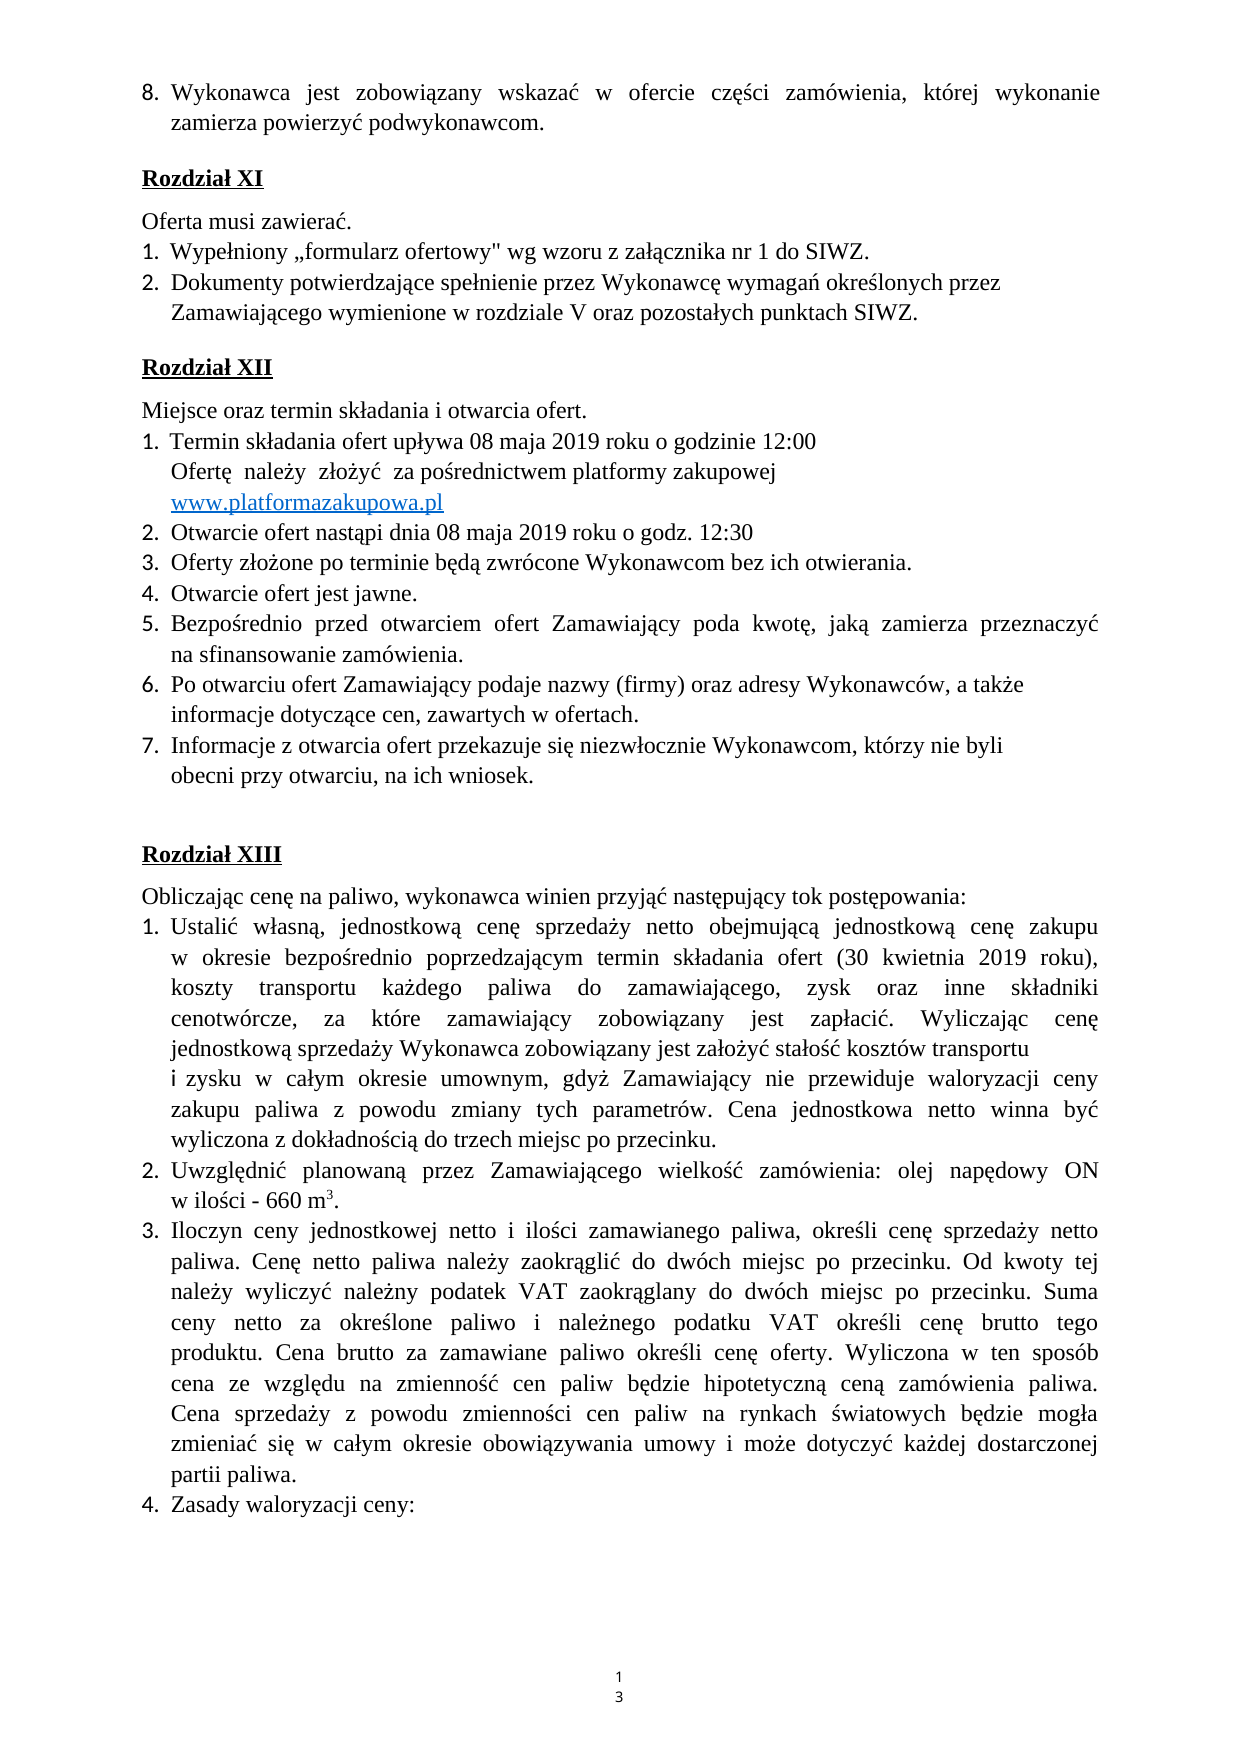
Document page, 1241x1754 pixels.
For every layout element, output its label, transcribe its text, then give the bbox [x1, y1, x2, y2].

list Wykonawca jest zobowiązany wskazać w ofercie części zamówienia, której wykonanie zamierza powierzyć podwykonawcom. [141, 76, 1102, 137]
list Otwarcie ofert nastąpi dnia 08 maja 2019 roku o godz. 12:30 [141, 516, 941, 547]
list Otwarcie ofert jest jawne. [141, 577, 1104, 607]
list Wypełniony „formularz ofertowy" wg wzoru z załącznika nr 1 do SIWZ. [141, 235, 1104, 266]
list Uwzględnić planowaną przez Zamawiającego wielkość zamówienia: olej napędowy ON w ilości - 660 m3. [141, 1154, 1100, 1214]
list Iloczyn ceny jednostkowej netto i ilości zamawianego paliwa, określi cenę sprzedaży netto paliwa. Cenę netto paliwa należy zaokrąglić do dwóch miejsc po przecinku. Od kwoty tej należy wyliczyć należny podatek VAT zaokrąglany do dwóch miejsc po przecinku. Suma ceny netto za określone paliwo i należnego podatku VAT określi cenę brutto tego produktu. Cena brutto za zamawiane paliwo określi cenę oferty. Wyliczona w ten sposób cena ze względu na zmienność cen paliw będzie hipotetyczną ceną zamówienia paliwa. Cena sprzedaży z powodu zmienności cen paliw na rynkach światowych będzie mogła zmieniać się w całym okresie obowiązywania umowy i może dotyczyć każdej dostarczonej partii paliwa. [141, 1214, 1100, 1488]
text Rozdział XII [142, 352, 1104, 382]
list Ustalić własną, jednostkową cenę sprzedaży netto obejmującą jednostkową cenę zakupu w okresie bezpośrednio poprzedzającym termin składania ofert (30 kwietnia 2019 roku), koszty transportu każdego paliwa do zamawiającego, zysk oraz inne składniki cenotwórcze, za które zamawiający zobowiązany jest zapłacić. Wyliczając cenę jednostkową sprzedaży Wykonawca zobowiązany jest założyć stałość kosztów transportu [141, 910, 1100, 1062]
subtitle Rozdział XIII [142, 840, 1104, 867]
list Dokumenty potwierdzające spełnienie przez Wykonawcę wymagań określonych przez Zamawiającego wymienione w rozdziale V oraz pozostałych punktach SIWZ. [141, 266, 1066, 327]
list Termin składania ofert upływa 08 maja 2019 roku o godzinie 12:00 Ofertę należy złożyć za pośrednictwem platformy zakupowej www.platformazakupowa.pl [141, 425, 941, 516]
list Oferty złożone po terminie będą zwrócone Wykonawcom bez ich otwierania. [141, 547, 1104, 577]
text Rozdział XI [142, 162, 1104, 192]
text Miejsce oraz termin składania i otwarcia ofert. [141, 394, 1104, 425]
list Informacje z otwarcia ofert przekazuje się niezwłocznie Wykonawcom, którzy nie byli obecni przy otwarciu, na ich wniosek. [141, 729, 1100, 790]
text Obliczając cenę na paliwo, wykonawca winien przyjąć następujący tok postępowania: [141, 880, 1104, 910]
text Oferta musi zawierać. [141, 205, 1104, 235]
list zysku w całym okresie umownym, gdyż Zamawiający nie przewiduje waloryzacji ceny zakupu paliwa z powodu zmiany tych parametrów. Cena jednostkowa netto winna być wyliczona z dokładnością do trzech miejsc po przecinku. [171, 1062, 1100, 1154]
list Po otwarciu ofert Zamawiający podaje nazwy (firmy) oraz adresy Wykonawców, a także informacje dotyczące cen, zawartych w ofertach. [141, 668, 1100, 729]
list Bezpośrednio przed otwarciem ofert Zamawiający poda kwotę, jaką zamierza przeznaczyć na sfinansowanie zamówienia. [141, 607, 1100, 668]
list Zasady waloryzacji ceny: [141, 1488, 1104, 1519]
